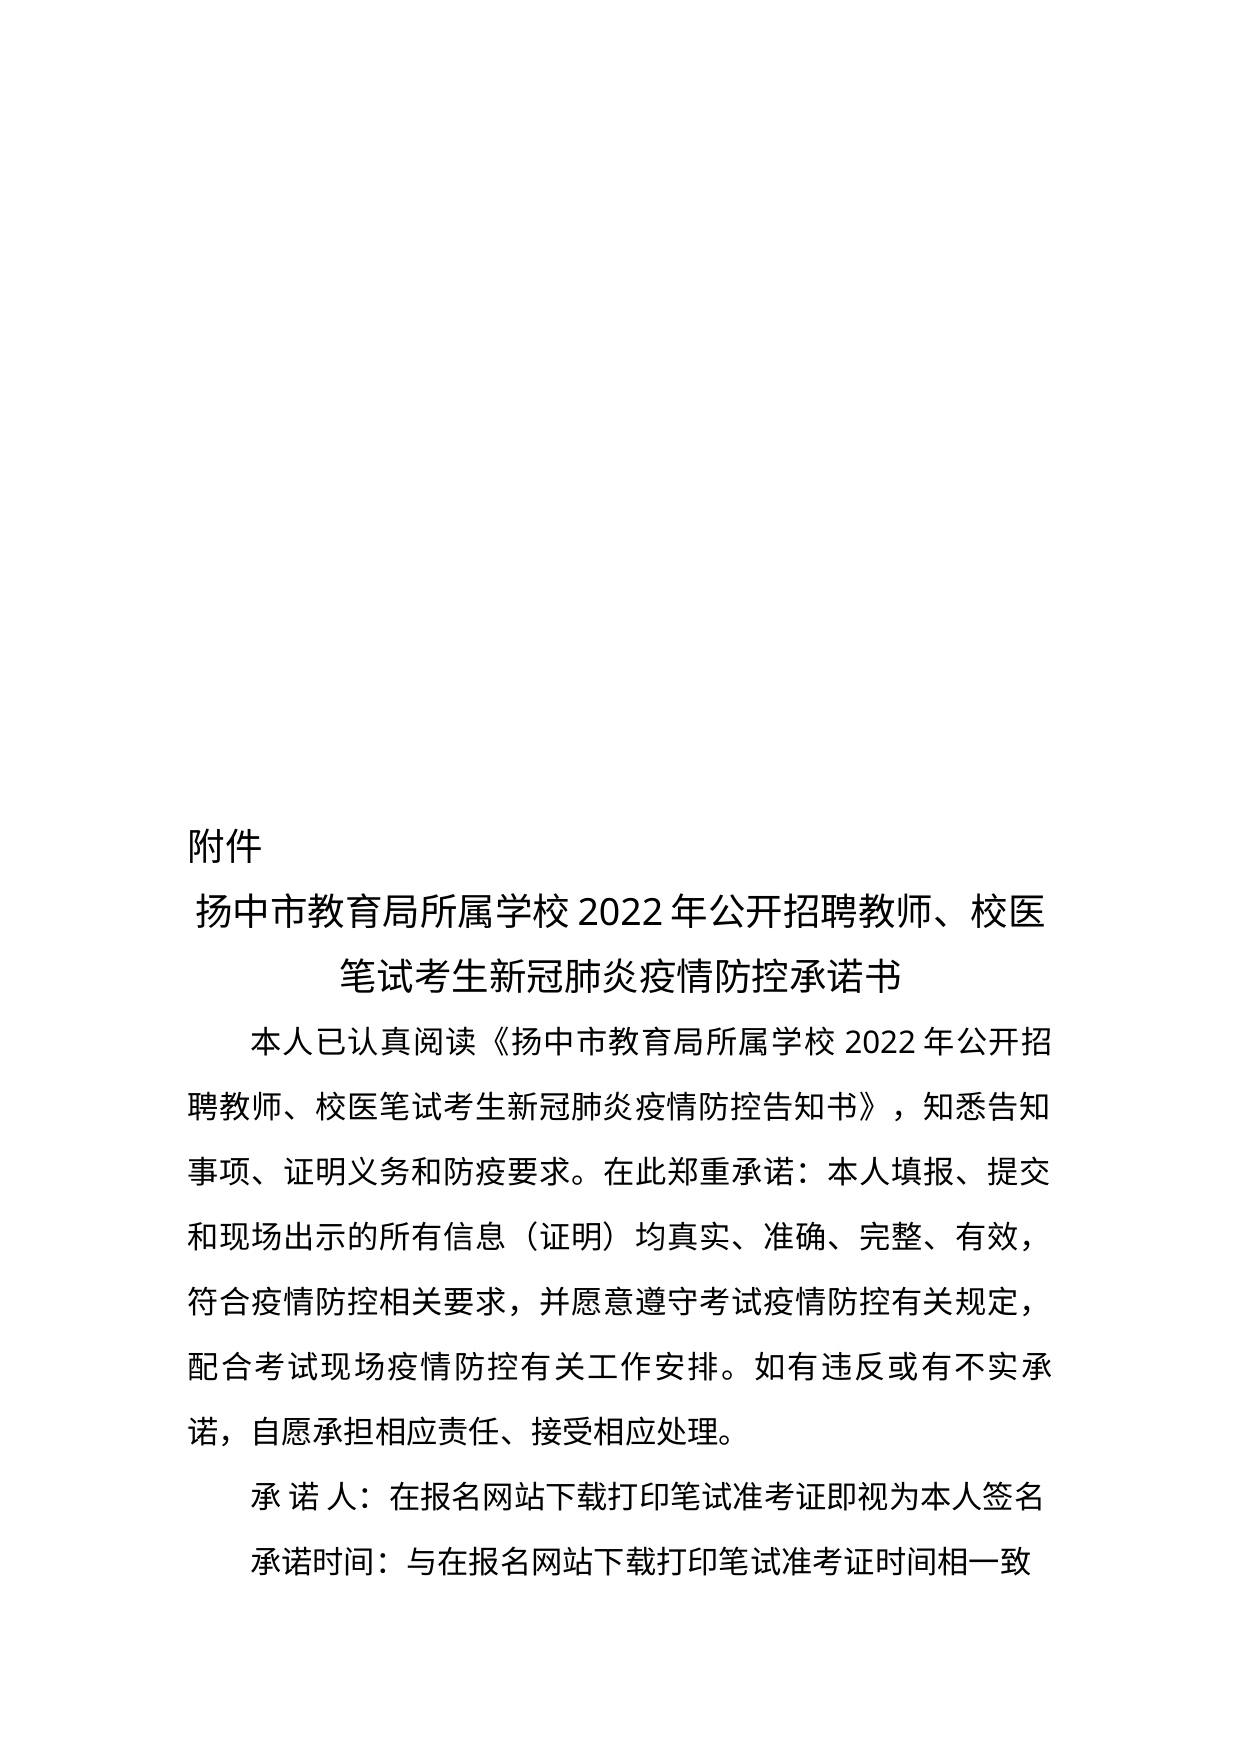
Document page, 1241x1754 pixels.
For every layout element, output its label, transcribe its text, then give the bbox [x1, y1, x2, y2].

text 承 诺 人：在报名网站下载打印笔试准考证即视为本人签名 [187, 1462, 1053, 1527]
text 本人已认真阅读《扬中市教育局所属学校2022年公开招聘教师、校医笔试考生新冠肺炎疫情防控告知书》，知悉告知事项、证明义务和防疫要求。在此郑重承诺：本人填报、提交和现场出示的所有信息（证明）均真实、准确、完整、有效，符合疫情防控相关要求，并愿意遵守考试疫情防控有关规定，配合考试现场疫情防控有关工作安排。如有违反或有不实承诺，自愿承担相应责任、接受相应处理。 [187, 1007, 1053, 1462]
text 扬中市教育局所属学校2022年公开招聘教师、校医 笔试考生新冠肺炎疫情防控承诺书 [187, 877, 1053, 1007]
text 承诺时间：与在报名网站下载打印笔试准考证时间相一致 [187, 1527, 1053, 1592]
text 附件 [187, 812, 1053, 877]
